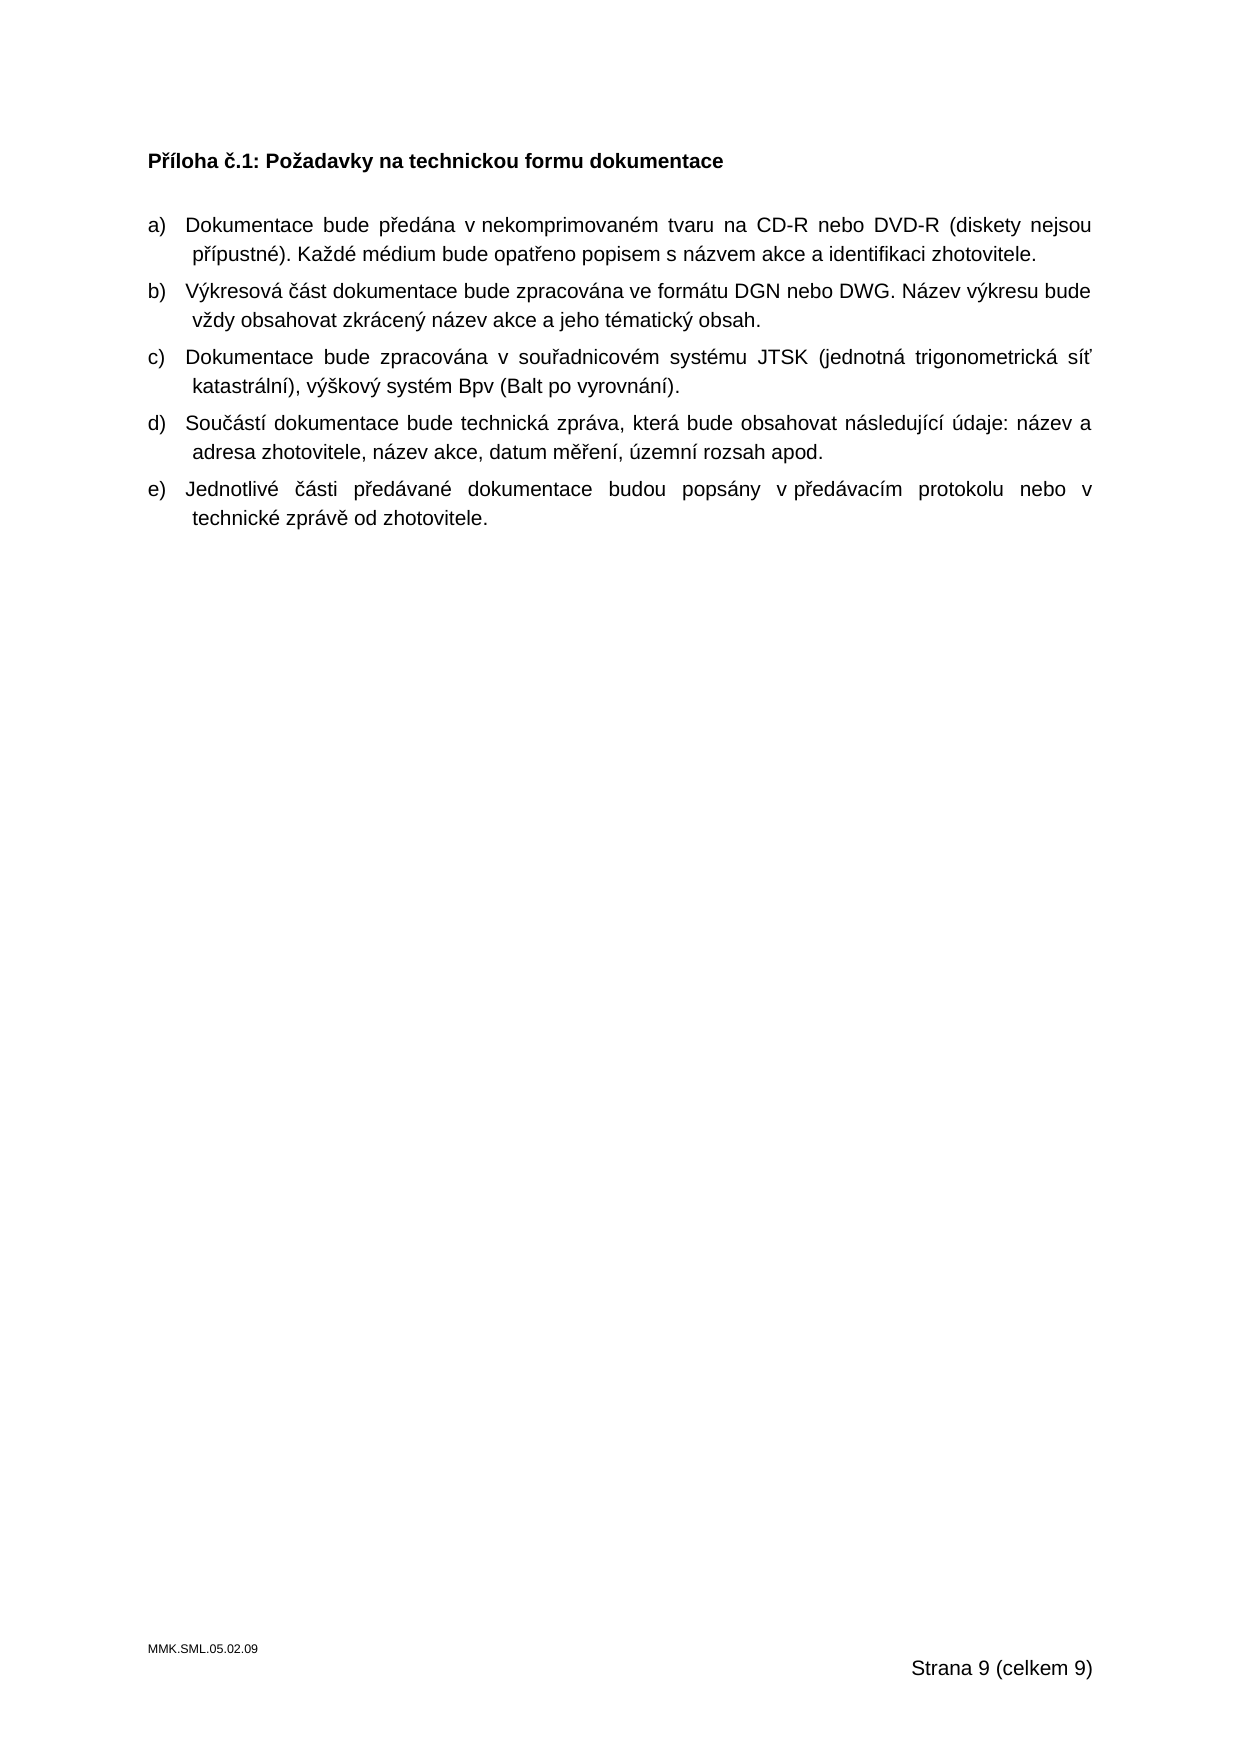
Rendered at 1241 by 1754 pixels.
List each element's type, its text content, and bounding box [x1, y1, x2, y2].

list Dokumentace bude předána v nekomprimovaném tvaru na CD-R nebo DVD-R (diskety nejsou přípustné). Každé médium bude opatřeno popisem s názvem akce a identifikaci zhotovitele. [148, 213, 1093, 266]
list Výkresová část dokumentace bude zpracována ve formátu DGN nebo DWG. Název výkresu bude vždy obsahovat zkrácený název akce a jeho tématický obsah. [148, 279, 1093, 332]
list Jednotlivé části předávané dokumentace budou popsány v předávacím protokolu nebo v technické zprávě od zhotovitele. [148, 477, 1093, 529]
list Součástí dokumentace bude technická zpráva, která bude obsahovat následující údaje: název a adresa zhotovitele, název akce, datum měření, územní rozsah apod. [148, 411, 1093, 463]
list Dokumentace bude zpracována v souřadnicovém systému JTSK (jednotná trigonometrická síť katastrální), výškový systém Bpv (Balt po vyrovnání). [148, 345, 1093, 398]
text Příloha č.1: Požadavky na technickou formu dokumentace [148, 148, 1093, 173]
